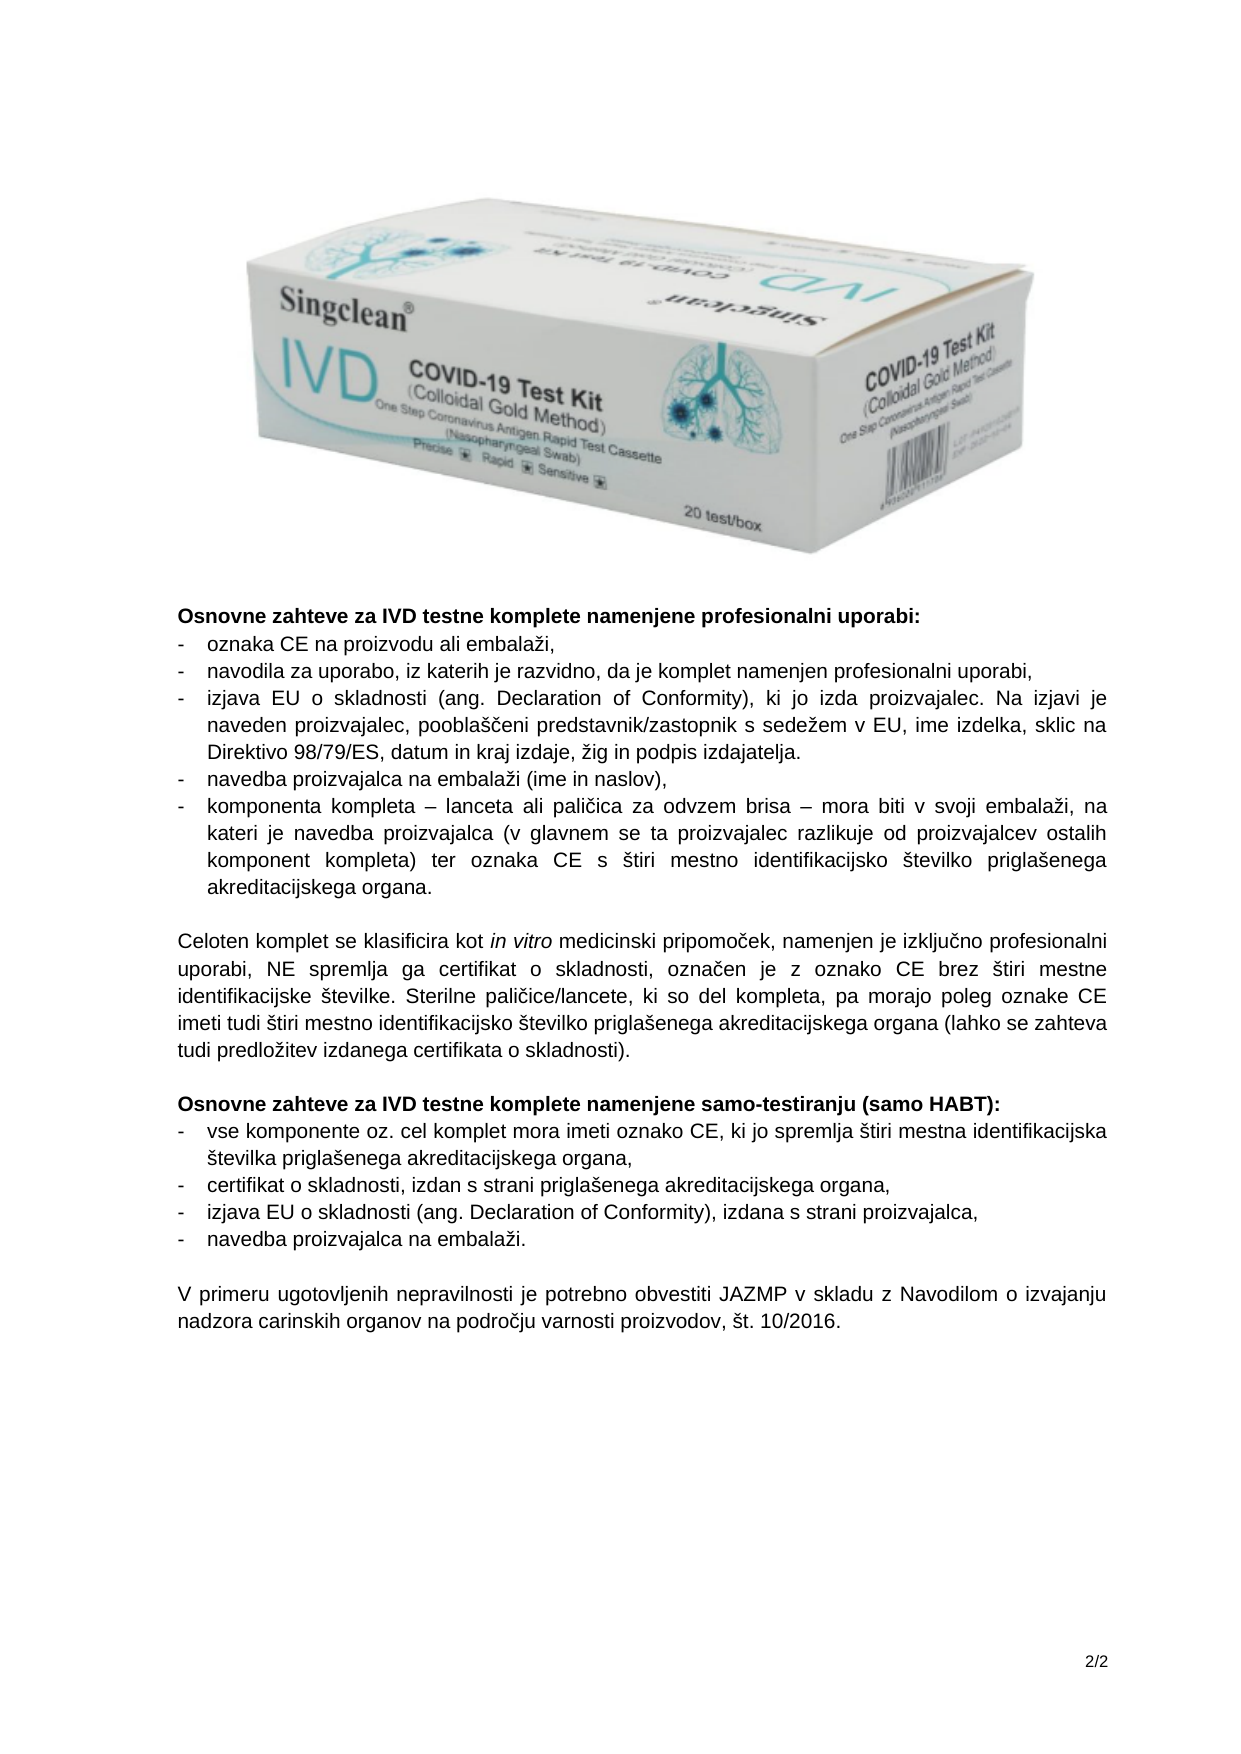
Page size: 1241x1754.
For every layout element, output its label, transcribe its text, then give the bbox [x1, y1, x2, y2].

list certifikat o skladnosti, izdan s strani priglašenega akreditacijskega organa, [177, 1170, 1108, 1197]
picture [235, 177, 1048, 574]
list izjava EU o skladnosti (ang. Declaration of Conformity), ki jo izda proizvajalec. Na izjavi je naveden proizvajalec, pooblaščeni predstavnik/zastopnik s sedežem v EU, ime izdelka, sklic na Direktivo 98/79/ES, datum in kraj izdaje, žig in podpis izdajatelja. [177, 682, 1108, 764]
list navodila za uporabo, iz katerih je razvidno, da je komplet namenjen profesionalni uporabi, [177, 655, 1108, 682]
list oznaka CE na proizvodu ali embalaži, [177, 628, 1108, 655]
text V primeru ugotovljenih nepravilnosti je potrebno obvestiti JAZMP v skladu z Navodilom o izvajanju nadzora carinskih organov na področju varnosti proizvodov, št. 10/2016. [177, 1278, 1108, 1332]
list komponenta kompleta – lanceta ali paličica za odvzem brisa – mora biti v svoji embalaži, na kateri je navedba proizvajalca (v glavnem se ta proizvajalec razlikuje od proizvajalcev ostalih komponent kompleta) ter oznaka CE s štiri mestno identifikacijsko številko priglašenega akreditacijskega organa. [177, 791, 1108, 899]
text Celoten komplet se klasificira kot in vitro medicinski pripomoček, namenjen je izključno profesionalni uporabi, NE spremlja ga certifikat o skladnosti, označen je z oznako CE brez štiri mestne identifikacijske številke. Sterilne paličice/lancete, ki so del kompleta, pa morajo poleg oznake CE imeti tudi štiri mestno identifikacijsko številko priglašenega akreditacijskega organa (lahko se zahteva tudi predložitev izdanega certifikata o skladnosti). [177, 926, 1108, 1062]
list navedba proizvajalca na embalaži (ime in naslov), [177, 764, 1108, 791]
list vse komponente oz. cel komplet mora imeti oznako CE, ki jo spremlja štiri mestna identifikacijska številka priglašenega akreditacijskega organa, [177, 1116, 1108, 1170]
list izjava EU o skladnosti (ang. Declaration of Conformity), izdana s strani proizvajalca, [177, 1197, 1108, 1224]
text Osnovne zahteve za IVD testne komplete namenjene samo-testiranju (samo HABT): [177, 1089, 1108, 1116]
list navedba proizvajalca na embalaži. [177, 1224, 1108, 1251]
text Osnovne zahteve za IVD testne komplete namenjene profesionalni uporabi: [177, 601, 1108, 628]
